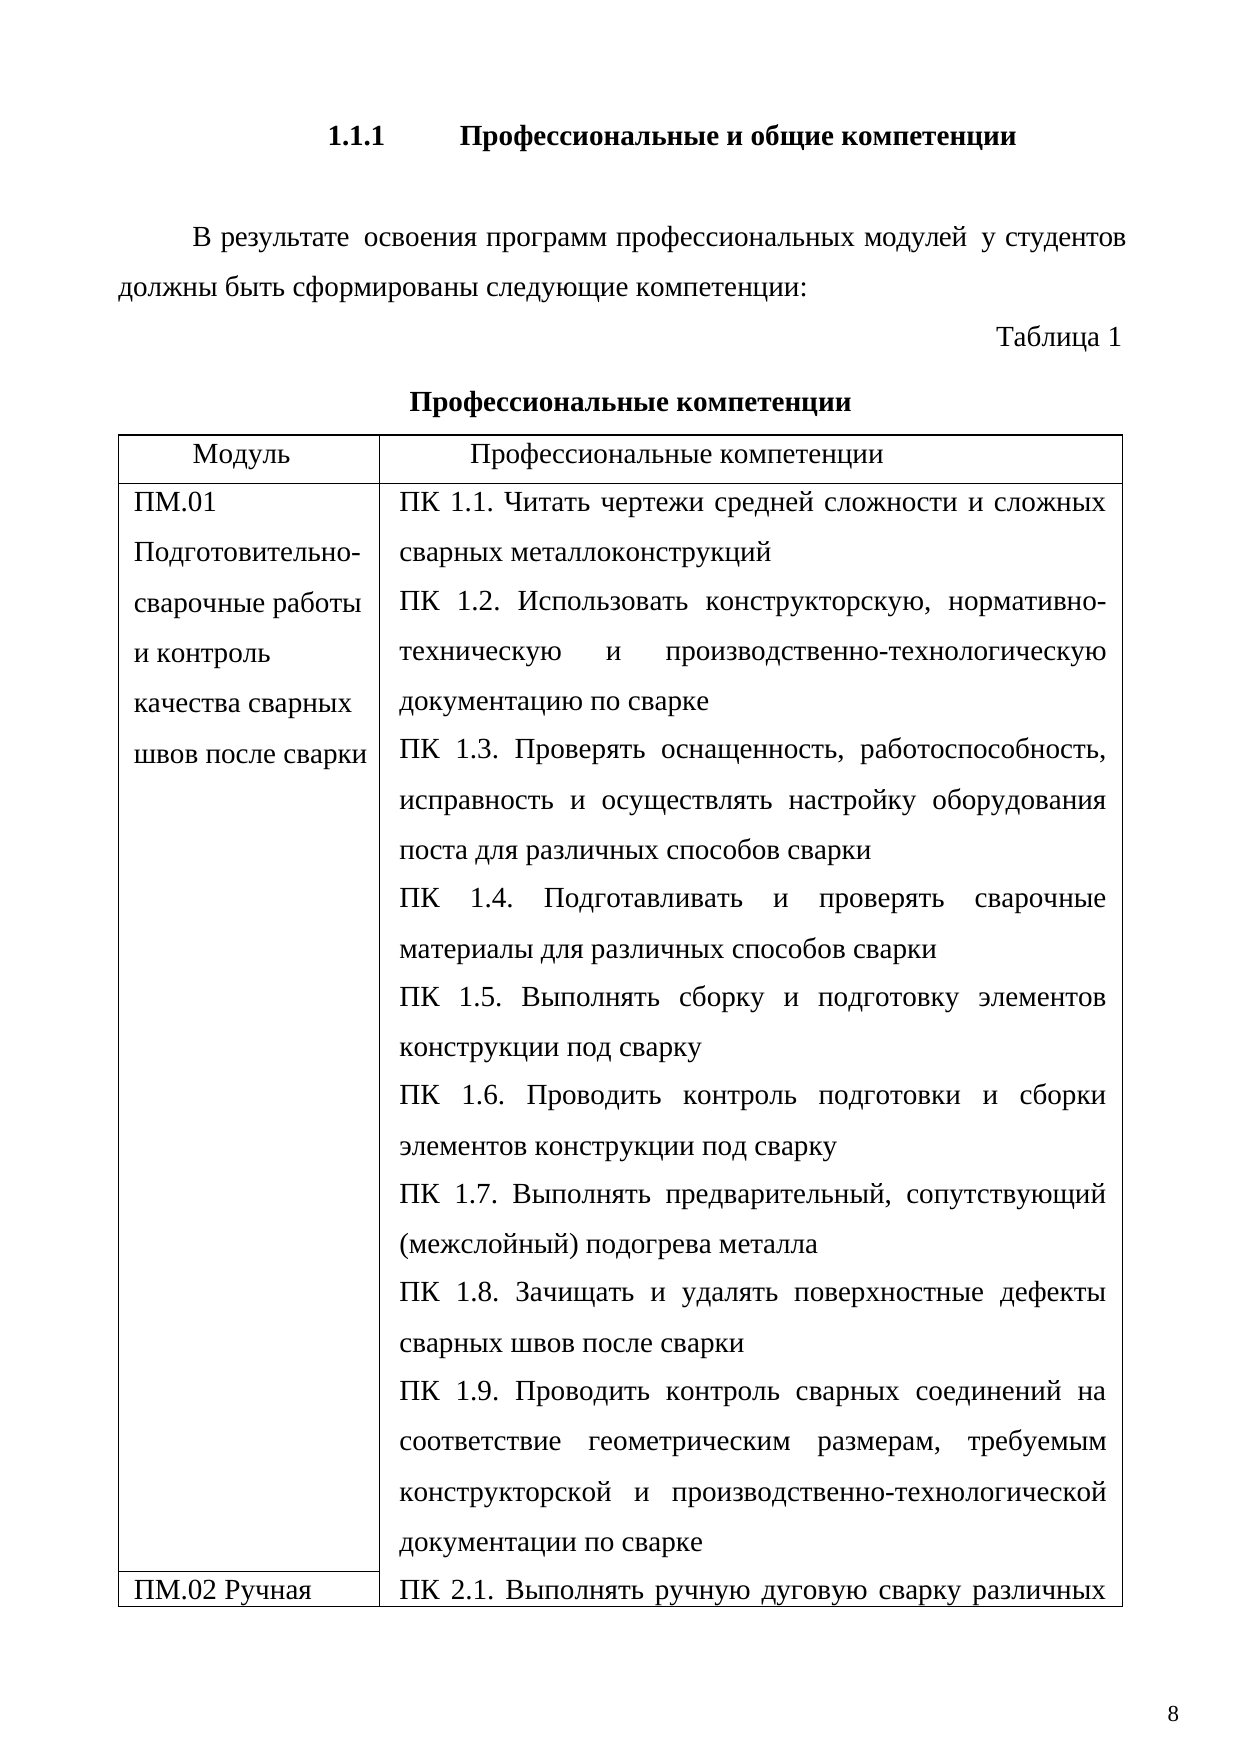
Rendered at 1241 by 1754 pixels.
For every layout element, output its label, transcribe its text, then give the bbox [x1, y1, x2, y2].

table_cell ПК 1.1. Читать чертежи средней сложности и сложных сварных металлоконструкций [380, 484, 1122, 581]
table_cell ПК 1.8. Зачищать и удалять поверхностные дефекты сварных швов после сварки [380, 1273, 1122, 1372]
table_cell ПК 1.3. Проверять оснащенность, работоспособность, исправность и осуществлять настройку оборудования поста для различных способов сварки [380, 730, 1122, 879]
table_cell ПК 1.2. Использовать конструкторскую, нормативно-техническую и производственно-технологическую документацию по сварке [380, 581, 1122, 730]
subtitle Профессиональные и общие компетенции [118, 118, 1152, 152]
table_cell ПК 1.5. Выполнять сборку и подготовку элементов конструкции под сварку [380, 978, 1122, 1076]
table_cell ПК 1.9. Проводить контроль сварных соединений на соответствие геометрическим размерам, требуемым конструкторской и производственно-технологической документации по сварке [380, 1372, 1122, 1571]
text Таблица 1 [118, 319, 1122, 353]
table_cell ПК 1.6. Проводить контроль подготовки и сборки элементов конструкции под сварку [380, 1076, 1122, 1174]
text В результате освоения программ профессиональных модулей у студентов должны быть сформированы следующие компетенции: [118, 219, 1127, 303]
table_header Модуль [119, 436, 379, 483]
table_header Профессиональные компетенции [380, 436, 1122, 483]
text Профессиональные компетенции [118, 384, 1069, 418]
table_cell ПМ.01 Подготовительно- сварочные работы и контроль качества сварных швов после сварки [119, 484, 379, 1571]
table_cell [380, 1571, 1122, 1606]
table_cell ПК 1.4. Подготавливать и проверять сварочные материалы для различных способов сварки [380, 879, 1122, 977]
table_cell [119, 1572, 379, 1606]
table_cell ПК 1.7. Выполнять предварительный, сопутствующий (межслойный) подогрева металла [380, 1175, 1122, 1273]
